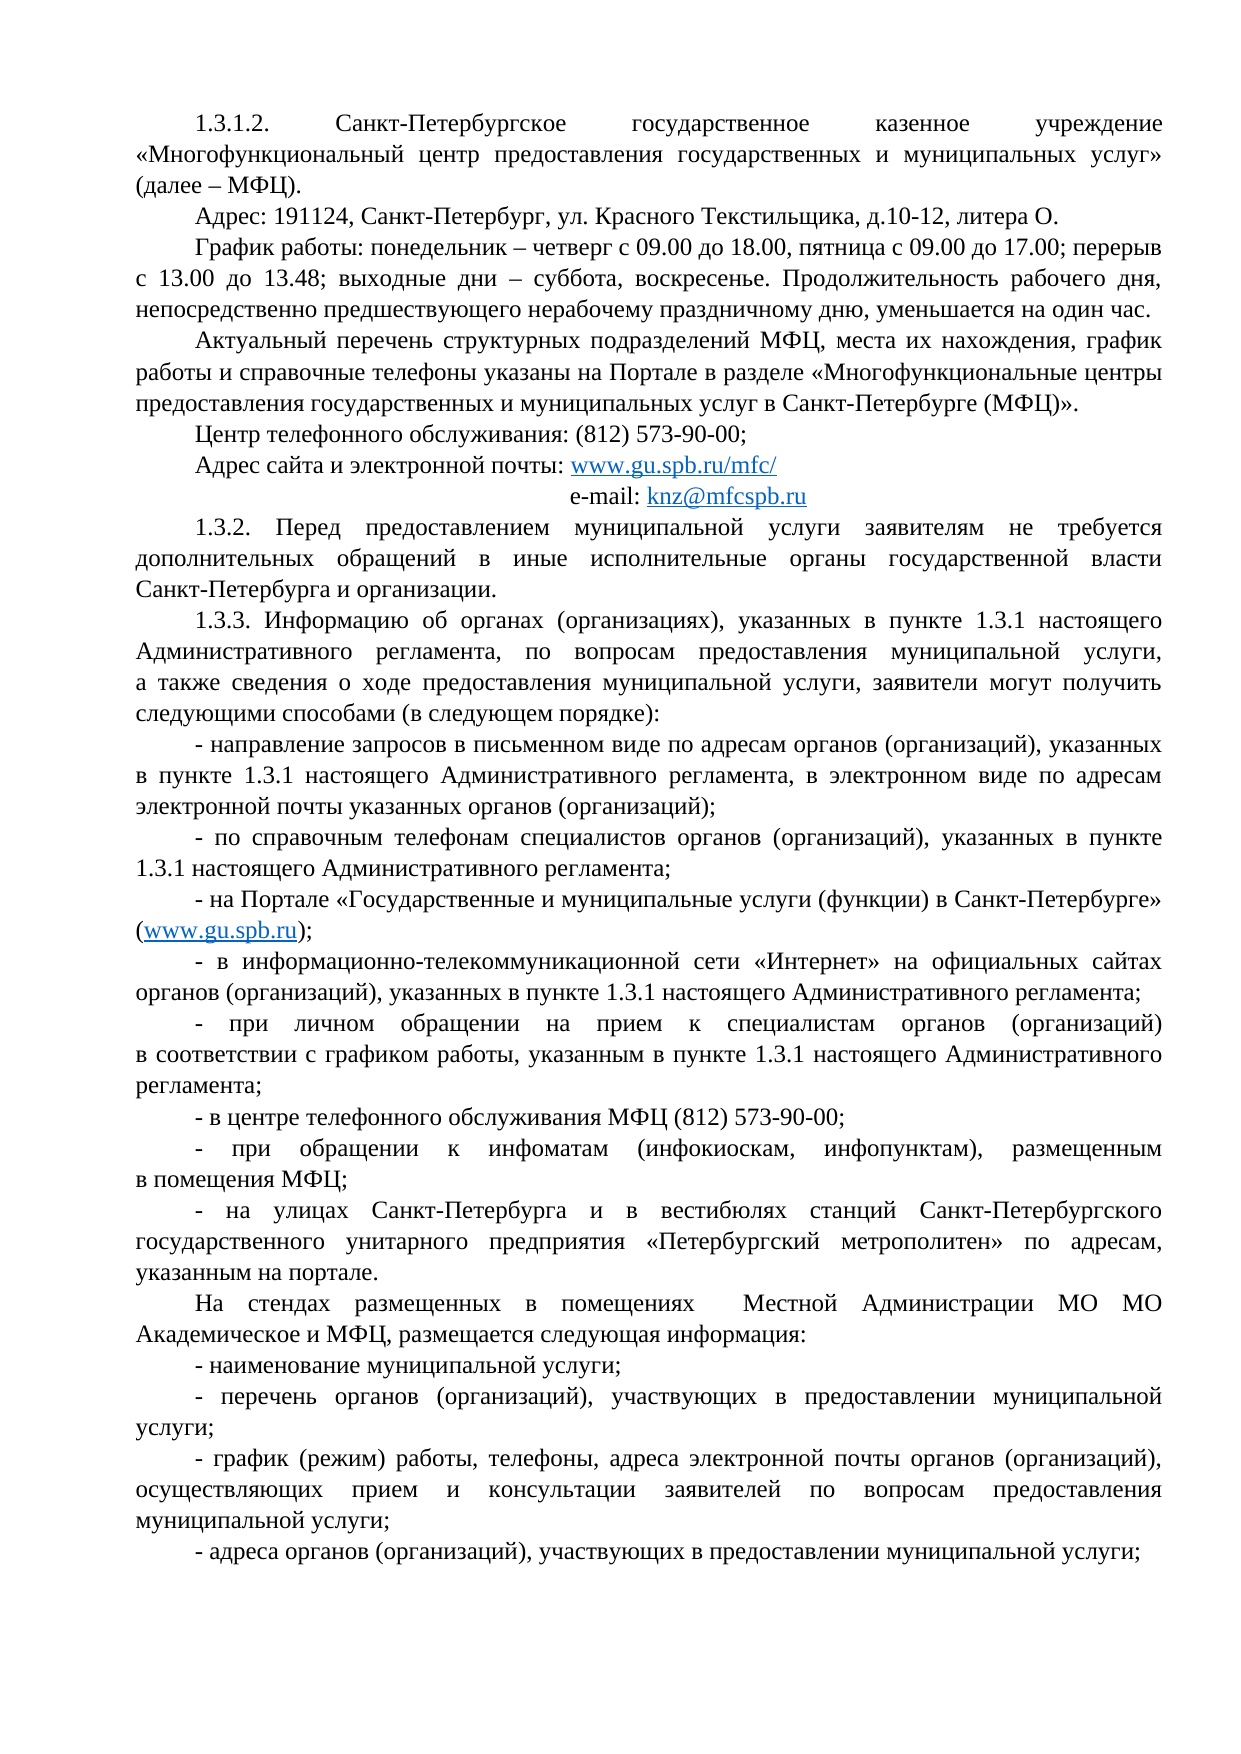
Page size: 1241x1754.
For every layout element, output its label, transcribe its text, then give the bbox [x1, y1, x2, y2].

list Актуальный перечень структурных подразделений МФЦ, места их нахождения, график работы и справочные телефоны указаны на Портале в разделе «Многофункциональные центры предоставления государственных и муниципальных услуг в Санкт-Петербурге (МФЦ)». [135, 326, 1163, 416]
list - на улицах Санкт-Петербурга и в вестибюлях станций Санкт-Петербургского государственного унитарного предприятия «Петербургский метрополитен» по адресам, указанным на портале. [135, 1195, 1163, 1286]
list - в информационно-телекоммуникационной сети «Интернет» на официальных сайтах органов (организаций), указанных в пункте 1.3.1 настоящего Административного регламента; [135, 946, 1163, 1006]
list - наименование муниципальной услуги; [135, 1350, 1163, 1379]
list 1.3.3. Информацию об органах (организациях), указанных в пункте 1.3.1 настоящего Административного регламента, по вопросам предоставления муниципальной услуги, а также сведения о ходе предоставления муниципальной услуги, заявители могут получить следующими способами (в следующем порядке): [135, 605, 1163, 727]
list 1.3.1.2. Санкт-Петербургское государственное казенное учреждение «Многофункциональный центр предоставления государственных и муниципальных услуг» (далее – МФЦ). [135, 108, 1163, 199]
list e-mail: knz@mfcspb.ru [135, 481, 1163, 509]
list - на Портале «Государственные и муниципальные услуги (функции) в Санкт-Петербурге» (www.gu.spb.ru); [135, 884, 1163, 944]
list Адрес сайта и электронной почты: www.gu.spb.ru/mfc/ [135, 450, 1163, 478]
list - в центре телефонного обслуживания МФЦ (812) 573-90-00; [135, 1102, 1163, 1130]
list - направление запросов в письменном виде по адресам органов (организаций), указанных в пункте 1.3.1 настоящего Административного регламента, в электронном виде по адресам электронной почты указанных органов (организаций); [135, 729, 1163, 820]
list - при обращении к инфоматам (инфокиоскам, инфопунктам), размещенным в помещения МФЦ; [135, 1133, 1163, 1192]
list - адреса органов (организаций), участвующих в предоставлении муниципальной услуги; [135, 1536, 1163, 1565]
list Адрес: 191124, Санкт-Петербург, ул. Красного Текстильщика, д.10-12, литера О. [135, 201, 1163, 230]
list На стендах размещенных в помещениях Местной Администрации МО МО Академическое и МФЦ, размещается следующая информация: [135, 1288, 1163, 1348]
list 1.3.2. Перед предоставлением муниципальной услуги заявителям не требуется дополнительных обращений в иные исполнительные органы государственной власти Санкт-Петербурга и организации. [135, 512, 1163, 603]
list График работы: понедельник – четверг с 09.00 до 18.00, пятница с 09.00 до 17.00; перерыв с 13.00 до 13.48; выходные дни – суббота, воскресенье. Продолжительность рабочего дня, непосредственно предшествующего нерабочему праздничному дню, уменьшается на один час. [135, 232, 1163, 323]
list - при личном обращении на прием к специалистам органов (организаций) в соответствии с графиком работы, указанным в пункте 1.3.1 настоящего Административного регламента; [135, 1008, 1163, 1099]
list Центр телефонного обслуживания: (812) 573-90-00; [135, 419, 1163, 447]
list - график (режим) работы, телефоны, адреса электронной почты органов (организаций), осуществляющих прием и консультации заявителей по вопросам предоставления муниципальной услуги; [135, 1443, 1163, 1534]
list - перечень органов (организаций), участвующих в предоставлении муниципальной услуги; [135, 1381, 1163, 1441]
list - по справочным телефонам специалистов органов (организаций), указанных в пункте 1.3.1 настоящего Административного регламента; [135, 822, 1163, 882]
